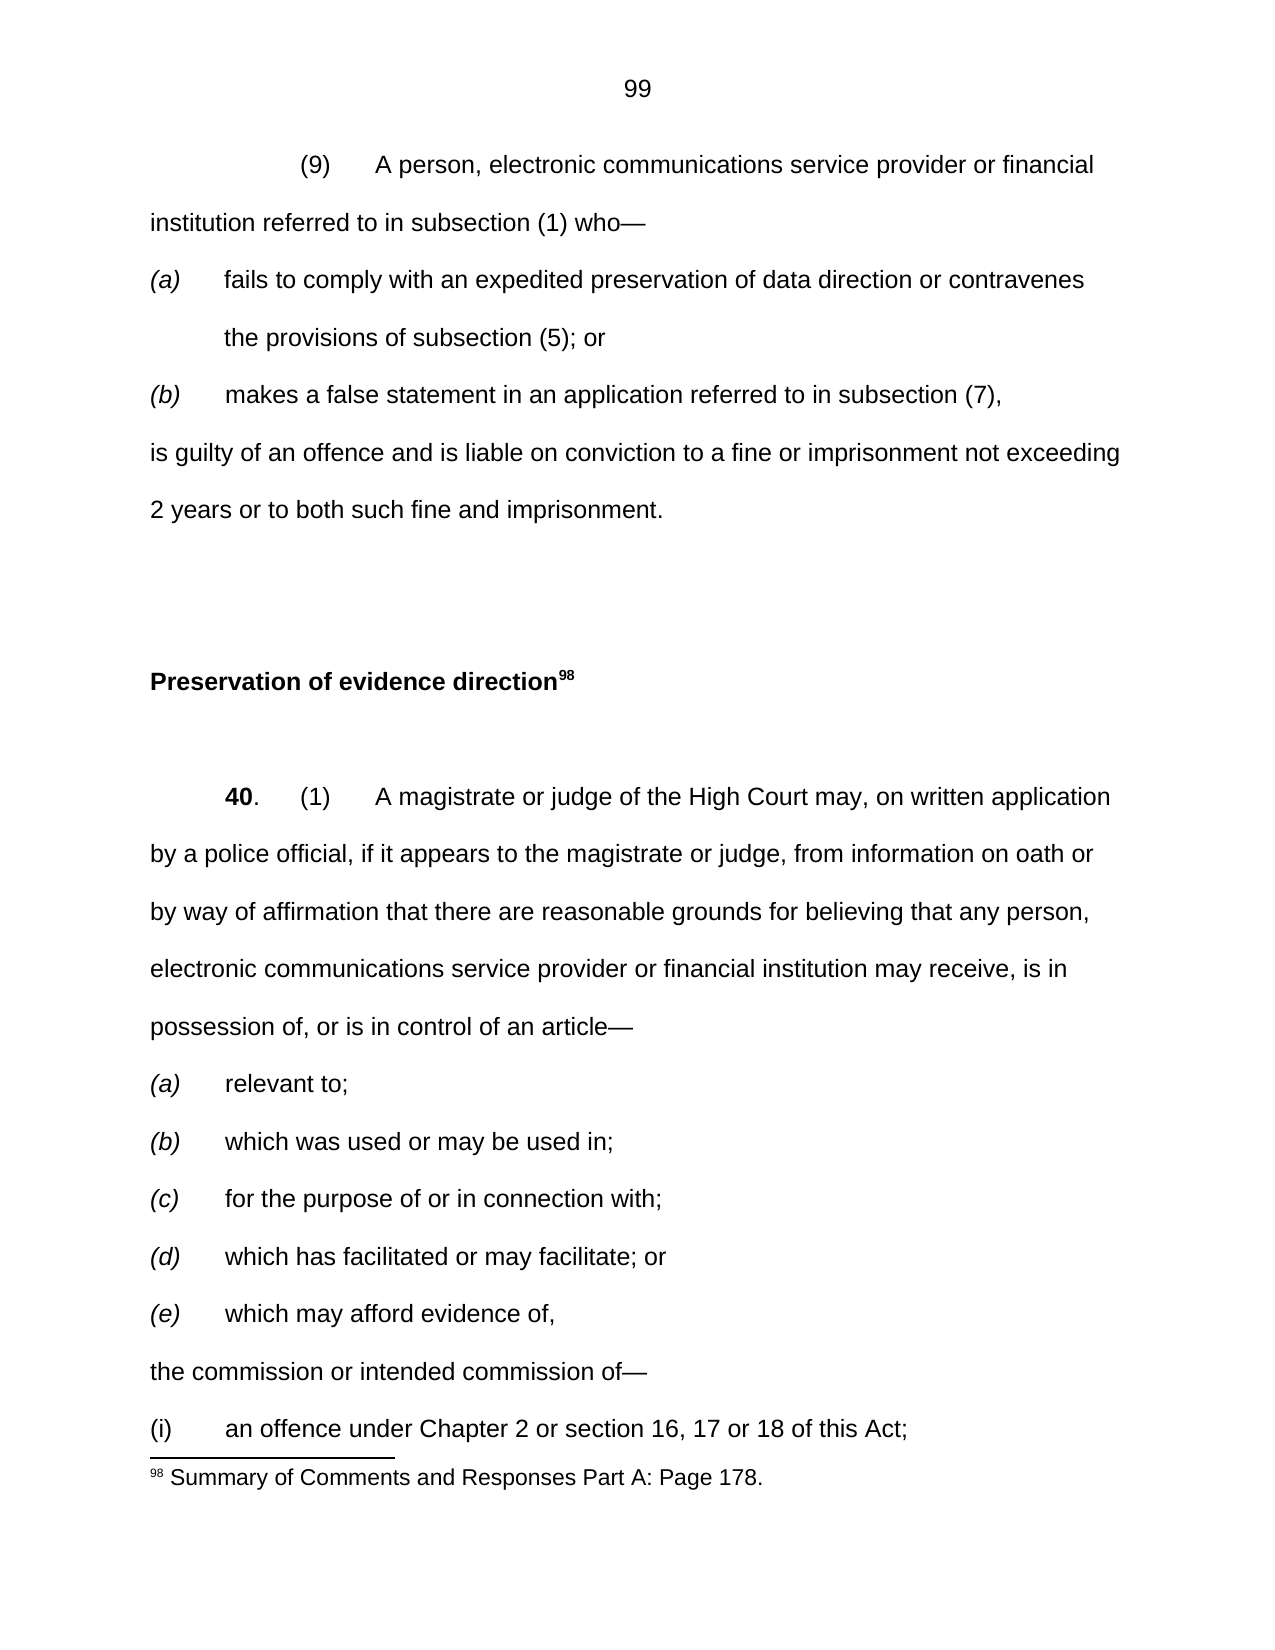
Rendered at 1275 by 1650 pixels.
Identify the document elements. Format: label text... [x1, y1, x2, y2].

text (b) which was used or may be used in; [150, 1127, 1125, 1156]
text (d) which has facilitated or may facilitate; or [150, 1242, 1125, 1271]
text (c) for the purpose of or in connection with; [150, 1184, 1125, 1213]
text (e) which may afford evidence of, [150, 1299, 1125, 1328]
text (b) makes a false statement in an application referred to in subsection (7), [150, 380, 1125, 409]
text Preservation of evidence direction [150, 667, 1125, 696]
text the commission or intended commission of— [150, 1357, 1125, 1386]
text (9) A person, electronic communications service provider or financial institution referred to in subsection (1) who— [150, 150, 1125, 236]
text (a) fails to comply with an expedited preservation of data direction or contravenes the provisions of subsection (5); or [150, 265, 1125, 351]
text 40. (1) A magistrate or judge of the High Court may, on written application by a police official, if it appears to the magistrate or judge, from information on oath or by way of affirmation that there are reasonable grounds for believing that any person, electronic communications service provider or financial institution may receive, is in possession of, or is in control of an article— [150, 782, 1125, 1041]
text (i) an offence under Chapter 2 or section 16, 17 or 18 of this Act; [150, 1414, 1125, 1443]
text (a) relevant to; [150, 1069, 1125, 1098]
text is guilty of an offence and is liable on conviction to a fine or imprisonment not exceeding 2 years or to both such fine and imprisonment. [150, 437, 1125, 524]
